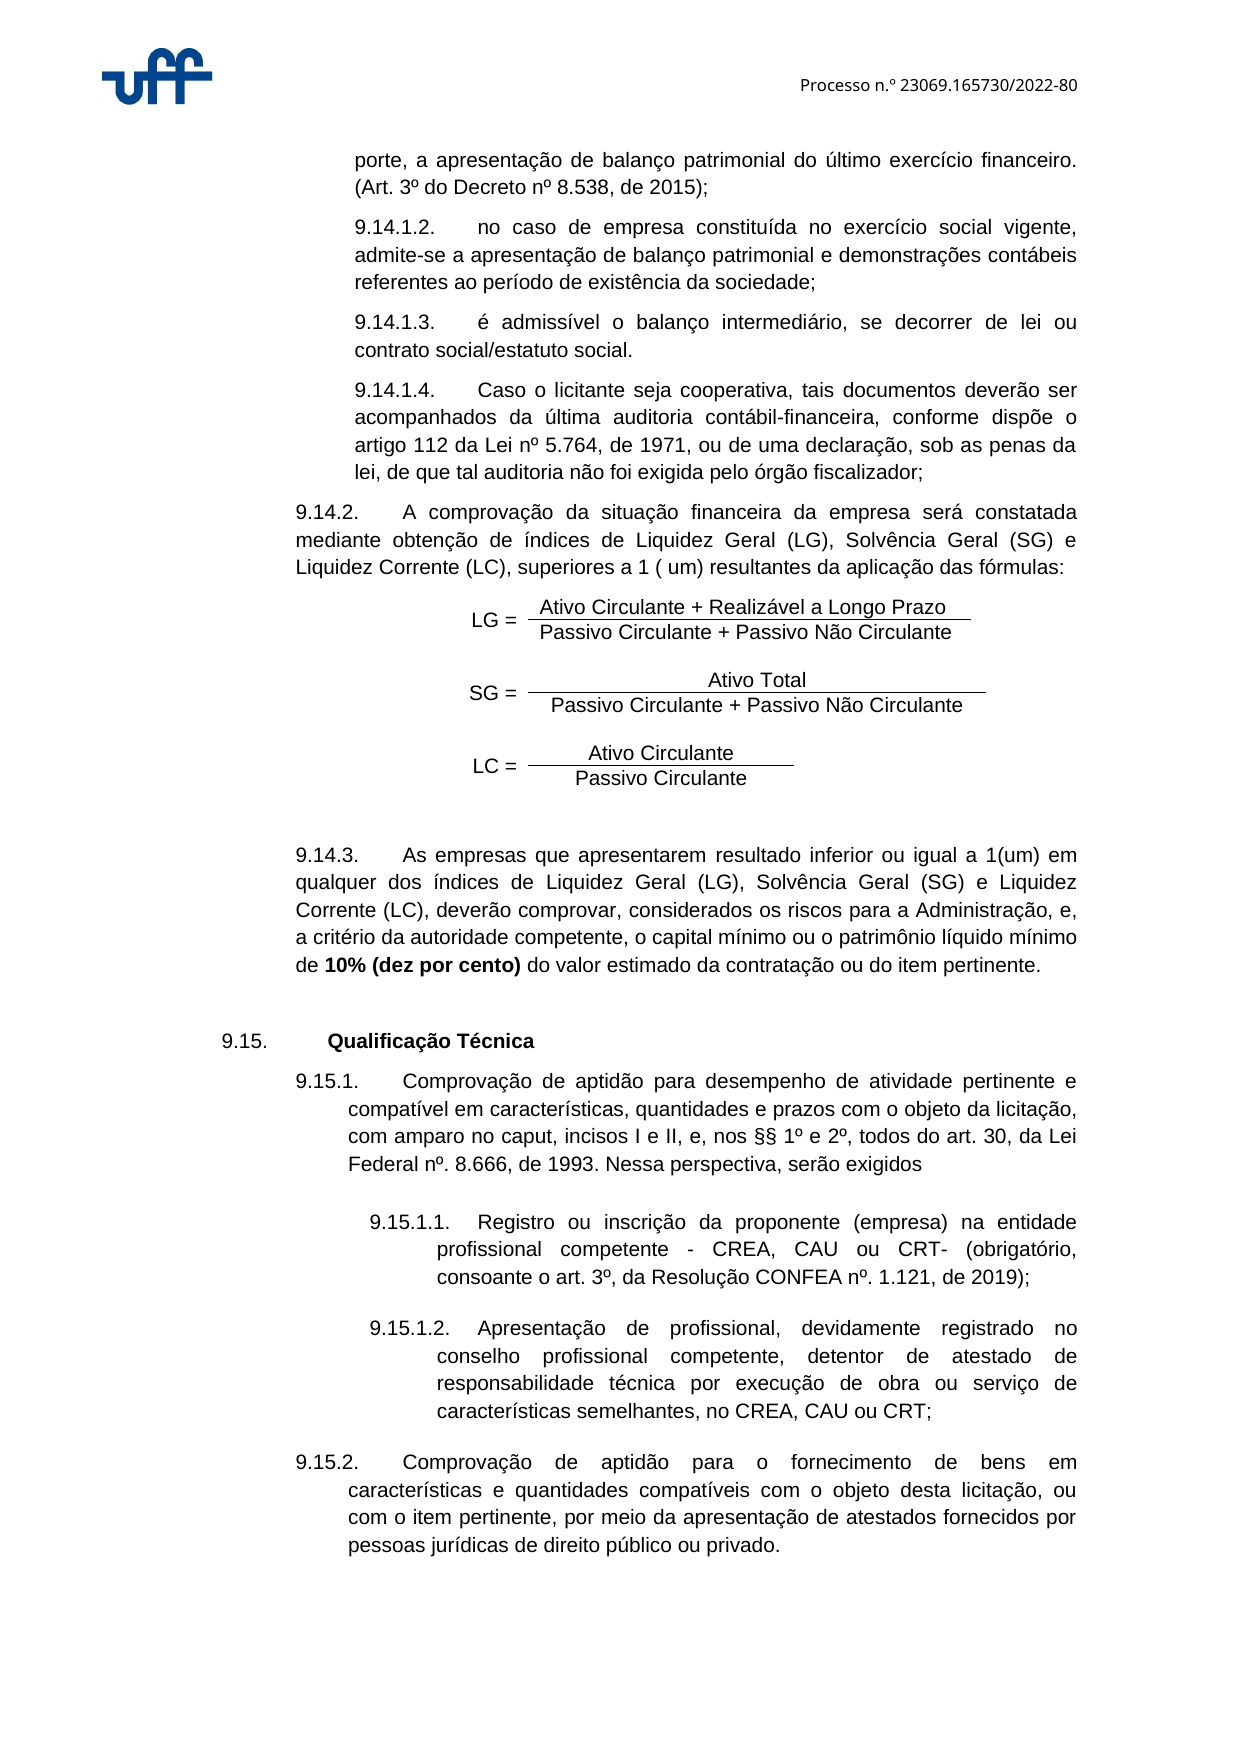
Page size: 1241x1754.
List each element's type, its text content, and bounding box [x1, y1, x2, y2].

list Comprovação de aptidão para desempenho de atividade pertinente e compatível em características, quantidades e prazos com o objeto da licitação, com amparo no caput, incisos I e II, e, nos §§ 1º e 2º, todos do art. 30, da Lei Federal nº. 8.666, de 1993. Nessa perspectiva, serão exigidos [295, 1069, 1078, 1175]
picture [100, 48, 213, 110]
list As empresas que apresentarem resultado inferior ou igual a 1(um) em qualquer dos índices de Liquidez Geral (LG), Solvência Geral (SG) e Liquidez Corrente (LC), deverão comprovar, considerados os riscos para a Administração, e, a critério da autoridade competente, o capital mínimo ou o patrimônio líquido mínimo de 10% (dez por cento) do valor estimado da contratação ou do item pertinente. [295, 842, 1078, 976]
table_header LC = [295, 741, 528, 790]
table_cell Passivo Circulante + Passivo Não Circulante [528, 620, 971, 644]
table_header Ativo Circulante + Realizável a Longo Prazo [528, 595, 971, 619]
list Registro ou inscrição da proponente (empresa) na entidade profissional competente - CREA, CAU ou CRT- (obrigatório, consoante o art. 3º, da Resolução CONFEA nº. 1.121, de 2019); [369, 1209, 1078, 1288]
table_header Ativo Total [528, 668, 986, 692]
list Qualificação Técnica [221, 1029, 1078, 1053]
list é admissível o balanço intermediário, se decorrer de lei ou contrato social/estatuto social. [354, 310, 1078, 362]
list Comprovação de aptidão para o fornecimento de bens em características e quantidades compatíveis com o objeto desta licitação, ou com o item pertinente, por meio da apresentação de atestados fornecidos por pessoas jurídicas de direito público ou privado. [295, 1450, 1078, 1556]
list Apresentação de profissional, devidamente registrado no conselho profissional competente, detentor de atestado de responsabilidade técnica por execução de obra ou serviço de características semelhantes, no CREA, CAU ou CRT; [369, 1316, 1078, 1422]
table_header Ativo Circulante [528, 741, 794, 765]
list no caso de empresa constituída no exercício social vigente, admite-se a apresentação de balanço patrimonial e demonstrações contábeis referentes ao período de existência da sociedade; [354, 215, 1078, 294]
table_cell Passivo Circulante + Passivo Não Circulante [528, 693, 986, 717]
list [354, 148, 1078, 199]
table_header LG = [295, 595, 528, 644]
table_header SG = [295, 668, 528, 717]
table_cell Passivo Circulante [528, 766, 794, 790]
list A comprovação da situação financeira da empresa será constatada mediante obtenção de índices de Liquidez Geral (LG), Solvência Geral (SG) e Liquidez Corrente (LC), superiores a 1 ( um) resultantes da aplicação das fórmulas: [295, 500, 1078, 579]
list Caso o licitante seja cooperativa, tais documentos deverão ser acompanhados da última auditoria contábil-financeira, conforme dispõe o artigo 112 da Lei nº 5.764, de 1971, ou de uma declaração, sob as penas da lei, de que tal auditoria não foi exigida pelo órgão fiscalizador; [354, 378, 1078, 484]
